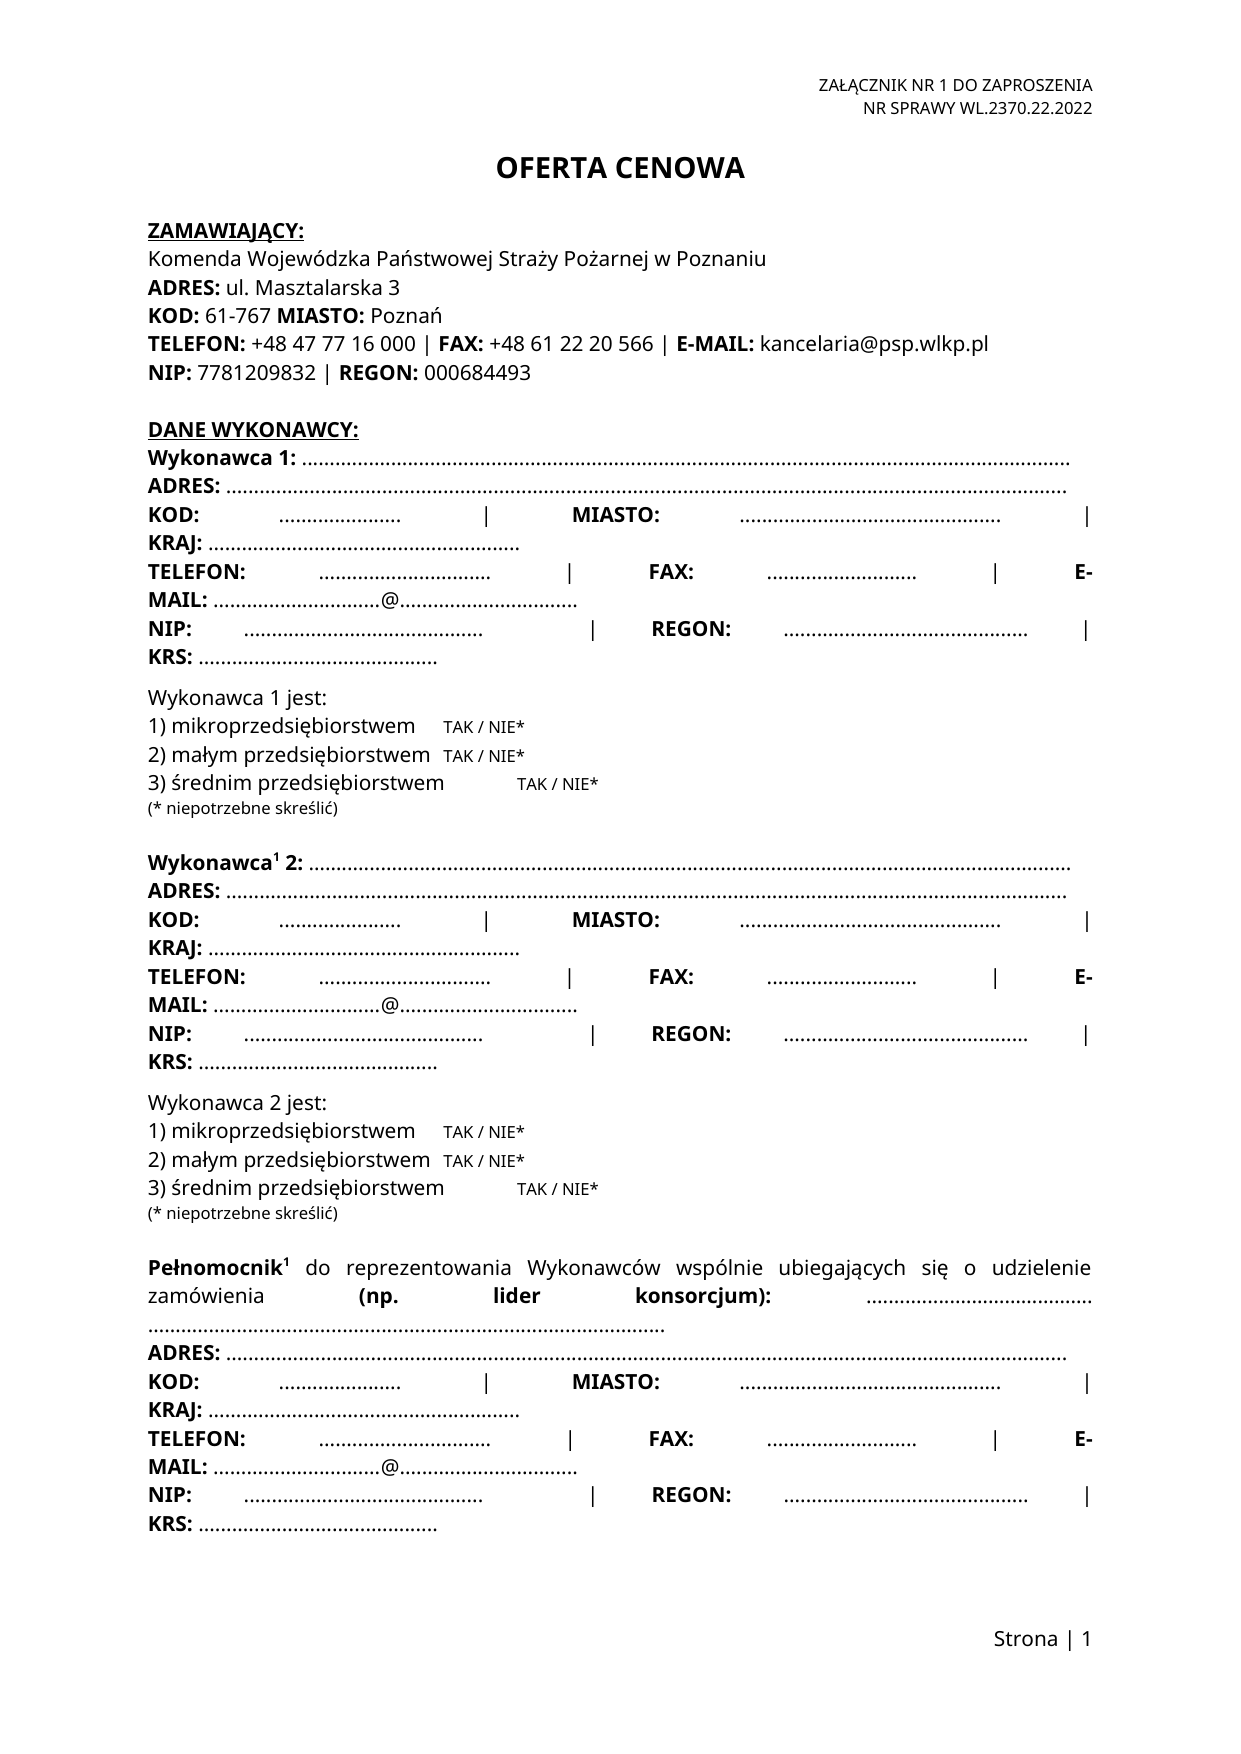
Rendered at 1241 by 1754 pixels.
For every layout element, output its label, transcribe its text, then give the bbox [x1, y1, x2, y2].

text TELEFON: ............................... | FAX: ........................... | E-MAIL: ..............................@................................ [148, 557, 1093, 614]
text TELEFON: +48 47 77 16 000 | FAX: +48 61 22 20 566 | E-MAIL: kancelaria@psp.wlkp.pl [148, 329, 1093, 358]
text TELEFON: ............................... | FAX: ........................... | E-MAIL: ..............................@................................ [148, 1424, 1093, 1481]
text KOD: 61-767 MIASTO: Poznań [148, 301, 1093, 329]
text ZAMAWIAJĄCY: [148, 216, 1093, 244]
text 1) mikroprzedsiębiorstwem TAK / NIE* [148, 712, 1093, 740]
text (* niepotrzebne skreślić) [148, 797, 1093, 820]
text ADRES: ul. Masztalarska 3 [148, 273, 1093, 301]
text NIP: ........................................... | REGON: ............................................ | KRS: ........................................... [148, 614, 1093, 671]
text Komenda Wojewódzka Państwowej Straży Pożarnej w Poznaniu [148, 244, 1093, 273]
text Wykonawca 1 jest: [148, 683, 1093, 712]
text NIP: ........................................... | REGON: ............................................ | KRS: ........................................... [148, 1019, 1093, 1076]
text 1) mikroprzedsiębiorstwem TAK / NIE* [148, 1117, 1093, 1145]
text NIP: 7781209832 | REGON: 000684493 [148, 358, 1093, 386]
text 2) małym przedsiębiorstwem TAK / NIE* [148, 1145, 1093, 1173]
text Wykonawca 1: .......................................................................................................................................... [148, 443, 1093, 472]
text TELEFON: ............................... | FAX: ........................... | E-MAIL: ..............................@................................ [148, 962, 1093, 1019]
text (* niepotrzebne skreślić) [148, 1202, 1093, 1224]
text Wykonawca1 2: ……................................................................................................................................... [148, 848, 1093, 877]
text 2) małym przedsiębiorstwem TAK / NIE* [148, 740, 1093, 768]
text ADRES: ....................................................................................................................................................... [148, 1338, 1093, 1367]
text KOD: ...................... | MIASTO: ............................................... | KRAJ: ........................................................ [148, 500, 1093, 557]
text DANE WYKONAWCY: [148, 415, 1093, 443]
text Wykonawca 2 jest: [148, 1088, 1093, 1117]
text OFERTA CENOWA [148, 148, 1093, 187]
text NIP: ........................................... | REGON: ............................................ | KRS: ........................................... [148, 1481, 1093, 1537]
text KOD: ...................... | MIASTO: ............................................... | KRAJ: ........................................................ [148, 905, 1093, 962]
text ADRES: ....................................................................................................................................................... [148, 472, 1093, 500]
text 3) średnim przedsiębiorstwem TAK / NIE* [148, 1173, 1093, 1202]
text Pełnomocnik1 do reprezentowania Wykonawców wspólnie ubiegających się o udzielenie zamówienia (np. lider konsorcjum): ................…………………….……….................................................................................... [148, 1253, 1093, 1338]
text KOD: ...................... | MIASTO: ............................................... | KRAJ: ........................................................ [148, 1367, 1093, 1424]
text ADRES: ....................................................................................................................................................... [148, 877, 1093, 905]
text 3) średnim przedsiębiorstwem TAK / NIE* [148, 768, 1093, 797]
